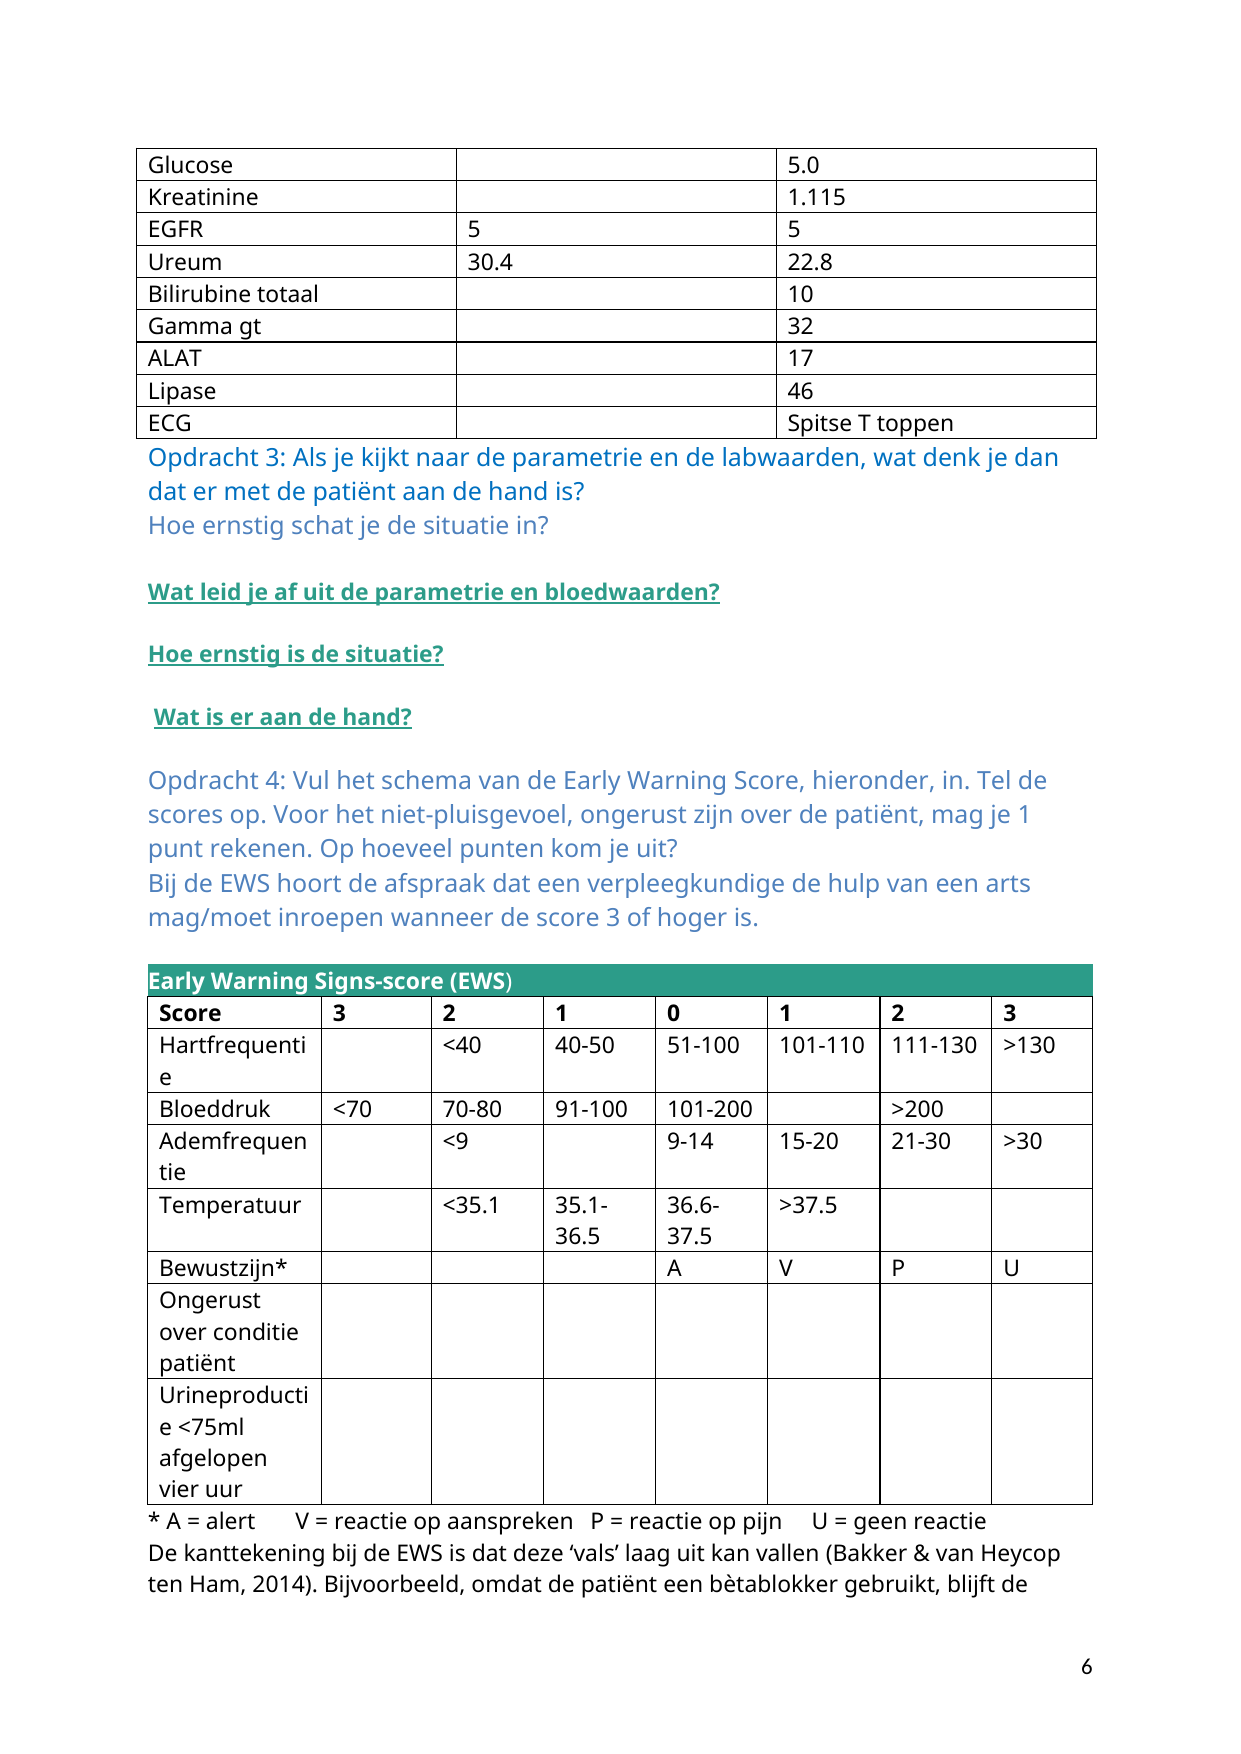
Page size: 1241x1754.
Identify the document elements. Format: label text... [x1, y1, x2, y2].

table_cell <35.1 [432, 1189, 543, 1251]
table_header 1 [768, 997, 879, 1028]
table_cell >30 [992, 1125, 1092, 1187]
table_cell [432, 1284, 543, 1378]
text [148, 1536, 1093, 1599]
text Hoe ernstig schat je de situatie in? [148, 507, 1093, 541]
table_cell [457, 181, 776, 212]
table_cell P [881, 1252, 991, 1283]
table_cell 15-20 [768, 1125, 879, 1187]
table_header 2 [881, 997, 991, 1028]
table_cell [457, 310, 776, 341]
text Opdracht 4: Vul het schema van de Early Warning Score, hieronder, in. Tel de scores op. Voor het niet-pluisgevoel, ongerust zijn over de patiënt, mag je 1 punt rekenen. Op hoeveel punten kom je uit? [148, 763, 1093, 865]
table_header 3 [992, 997, 1092, 1028]
table_cell [544, 1284, 655, 1378]
table_cell Ureum [137, 246, 456, 277]
table_cell Lipase [137, 375, 456, 406]
table_cell [457, 278, 776, 309]
table_cell <40 [432, 1029, 543, 1092]
table_cell [322, 1189, 431, 1251]
table_cell [992, 1093, 1092, 1124]
table_cell [544, 1252, 655, 1283]
table_cell ALAT [137, 343, 456, 374]
table_header 2 [432, 997, 543, 1028]
table_cell 35.1-36.5 [544, 1189, 655, 1251]
table_cell 17 [777, 343, 1096, 374]
table_cell Hartfrequentie [148, 1029, 321, 1092]
table_cell >200 [881, 1093, 991, 1124]
table_cell Glucose [137, 149, 456, 180]
table_cell [992, 1284, 1092, 1378]
table_cell U [992, 1252, 1092, 1283]
table_cell [768, 1093, 879, 1124]
text Early Warning Signs-score (EWS) [148, 964, 1093, 996]
table_cell [768, 1379, 879, 1504]
table_header 0 [656, 997, 767, 1028]
table_cell <9 [432, 1125, 543, 1187]
table_cell 111-130 [881, 1029, 991, 1092]
table_cell Ademfrequentie [148, 1125, 321, 1187]
table_cell [457, 343, 776, 374]
table_cell 9-14 [656, 1125, 767, 1187]
table_header 3 [322, 997, 431, 1028]
table_cell 40-50 [544, 1029, 655, 1092]
table_cell >37.5 [768, 1189, 879, 1251]
text Wat is er aan de hand? [148, 701, 1093, 732]
table_cell Bewustzijn* [148, 1252, 321, 1283]
table_cell [322, 1379, 431, 1504]
table_cell 5 [777, 213, 1096, 244]
table_cell Kreatinine [137, 181, 456, 212]
table_cell 36.6-37.5 [656, 1189, 767, 1251]
table_cell [881, 1379, 991, 1504]
table_cell 101-110 [768, 1029, 879, 1092]
table_cell A [656, 1252, 767, 1283]
table_cell [656, 1284, 767, 1378]
table_cell ECG [137, 407, 456, 438]
table_cell [881, 1284, 991, 1378]
text Bij de EWS hoort de afspraak dat een verpleegkundige de hulp van een arts mag/moet inroepen wanneer de score 3 of hoger is. [148, 865, 1093, 933]
table_cell [322, 1029, 431, 1092]
table_cell 1.115 [777, 181, 1096, 212]
table_cell Bloeddruk [148, 1093, 321, 1124]
table_cell [992, 1189, 1092, 1251]
table_cell [656, 1379, 767, 1504]
text Opdracht 3: Als je kijkt naar de parametrie en de labwaarden, wat denk je dan dat er met de patiënt aan de hand is? [148, 439, 1093, 507]
table_cell EGFR [137, 213, 456, 244]
table_header Score [148, 997, 321, 1028]
table_cell Spitse T toppen [777, 407, 1096, 438]
table_cell V [768, 1252, 879, 1283]
table_cell Ongerust over conditie patiënt [148, 1284, 321, 1378]
table_cell 46 [777, 375, 1096, 406]
table_cell 10 [777, 278, 1096, 309]
table_cell 30.4 [457, 246, 776, 277]
table_cell >130 [992, 1029, 1092, 1092]
table_cell Temperatuur [148, 1189, 321, 1251]
table_cell 91-100 [544, 1093, 655, 1124]
table_cell [544, 1379, 655, 1504]
text Hoe ernstig is de situatie? [148, 638, 1093, 669]
table_cell 101-200 [656, 1093, 767, 1124]
table_cell [457, 149, 776, 180]
table_cell 22.8 [777, 246, 1096, 277]
table_cell Bilirubine totaal [137, 278, 456, 309]
table_cell [457, 375, 776, 406]
table_cell [881, 1189, 991, 1251]
table_cell [992, 1379, 1092, 1504]
text Wat leid je af uit de parametrie en bloedwaarden? [148, 576, 1093, 607]
table_cell 70-80 [432, 1093, 543, 1124]
table_cell <70 [322, 1093, 431, 1124]
table_cell 32 [777, 310, 1096, 341]
table_cell [432, 1252, 543, 1283]
table_header 1 [544, 997, 655, 1028]
table_cell 5 [457, 213, 776, 244]
table_cell 5.0 [777, 149, 1096, 180]
table_cell [322, 1252, 431, 1283]
table_cell Gamma gt [137, 310, 456, 341]
table_cell [432, 1379, 543, 1504]
table_cell 51-100 [656, 1029, 767, 1092]
table_cell Urineproductie <75ml afgelopen vier uur [148, 1379, 321, 1504]
table_cell [457, 407, 776, 438]
table_cell [322, 1125, 431, 1187]
table_cell [544, 1125, 655, 1187]
text * A = alert V = reactie op aanspreken P = reactie op pijn U = geen reactie [148, 1505, 1093, 1536]
table_cell 21-30 [881, 1125, 991, 1187]
table_cell [768, 1284, 879, 1378]
table_cell [322, 1284, 431, 1378]
